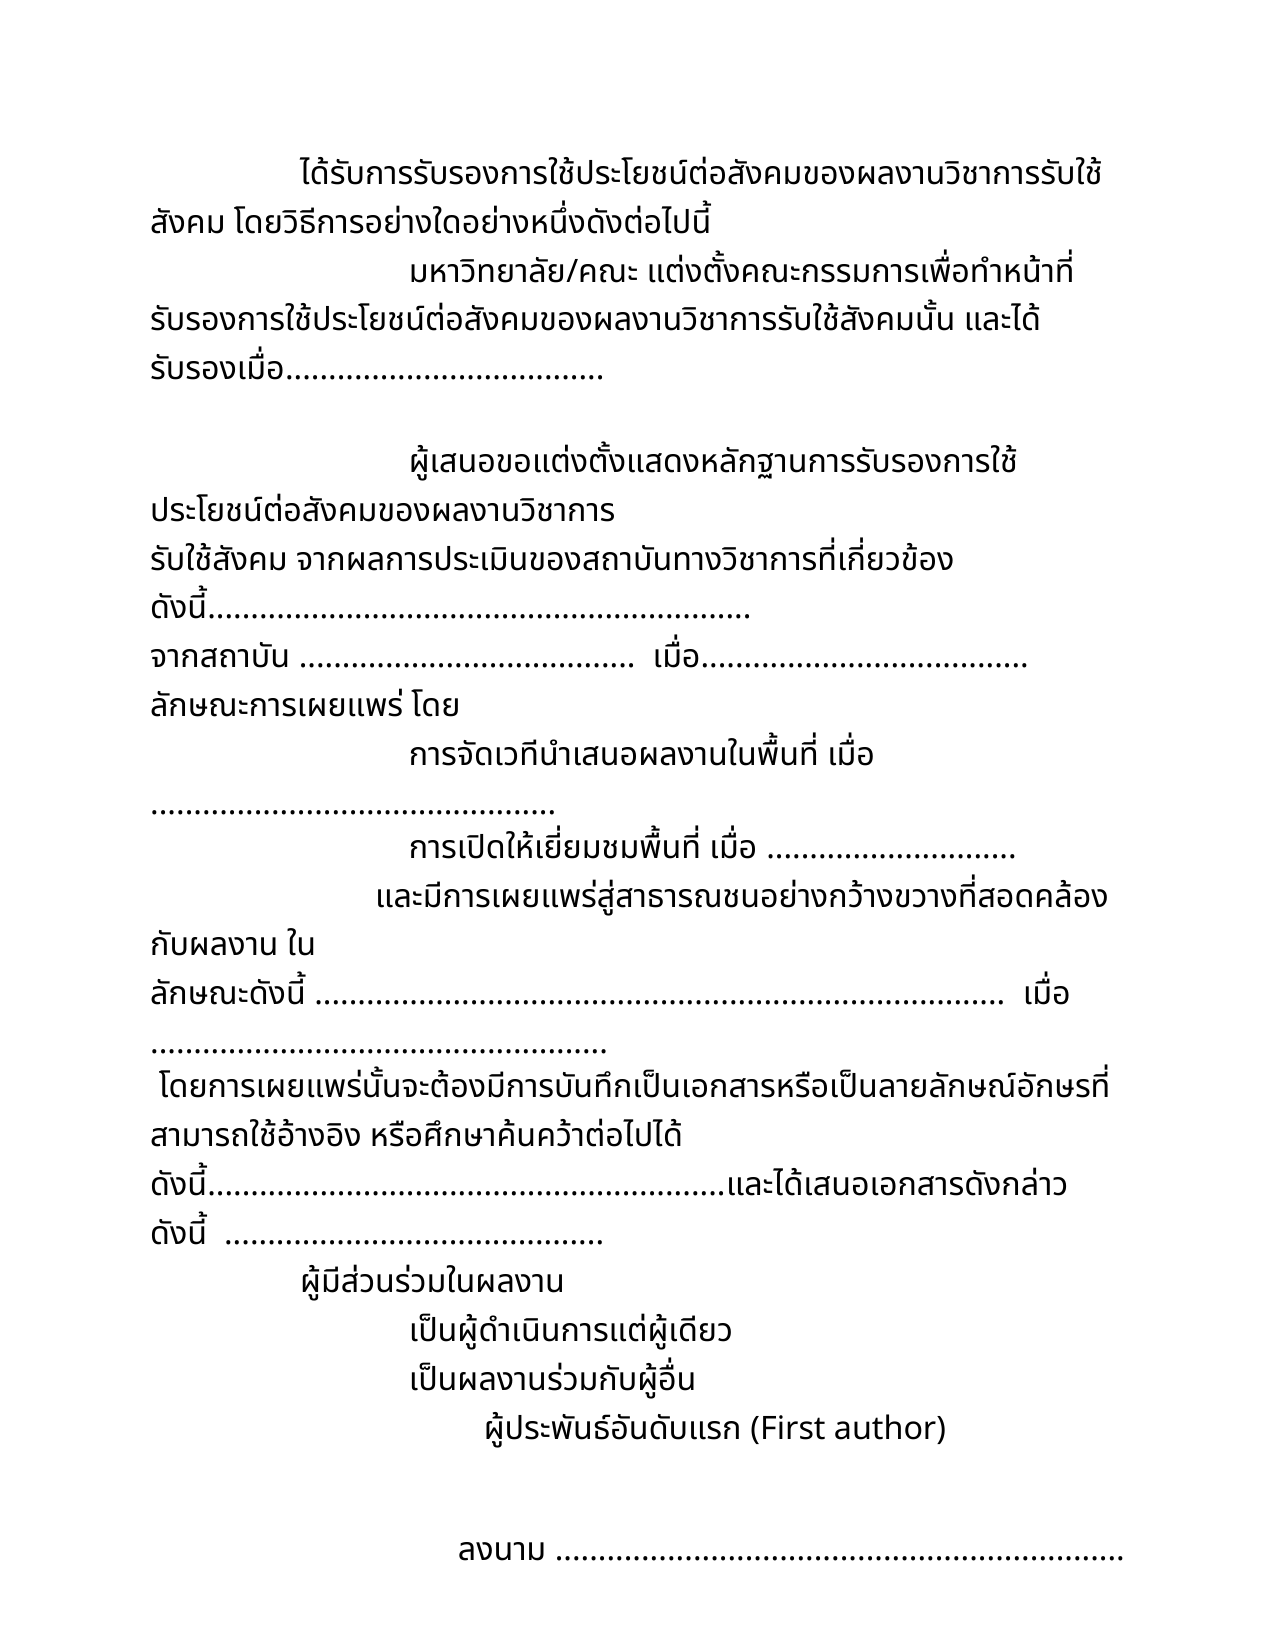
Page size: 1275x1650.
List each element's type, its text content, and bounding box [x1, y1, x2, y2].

text และมีการเผยแพร่สู่สาธารณชนอย่างกว้างขวางที่สอดคล้องกับผลงาน ใน [150, 873, 1125, 970]
text ลักษณะดังนี้ ................................................................................ เมื่อ ..................................................... [150, 970, 1125, 1063]
text ผู้มีส่วนร่วมในผลงาน [150, 1258, 1125, 1307]
text 􀂅 การเปิดให้เยี่ยมชมพื้นที่ เมื่อ ............................. [150, 824, 1125, 873]
text 􀂅 เป็นผลงานร่วมกับผู้อื่น [150, 1356, 1125, 1405]
text ลักษณะการเผยแพร่ โดย [150, 682, 1125, 731]
text จากสถาบัน ....................................... เมื่อ...................................... [150, 633, 1125, 682]
text 􀂅 เป็นผู้ดำเนินการแต่ผู้เดียว [150, 1307, 1125, 1356]
text 􀂅 ผู้ประพันธ์อันดับแรก (First author) [150, 1405, 1125, 1454]
text ได้รับการรับรองการใช้ประโยชน์ต่อสังคมของผลงานวิชาการรับใช้สังคม โดยวิธีการอย่างใดอย่างหนึ่งดังต่อไปนี้ [150, 150, 1125, 247]
text 􀂅 มหาวิทยาลัย/คณะ แต่งตั้งคณะกรรมการเพื่อทำหน้าที่รับรองการใช้ประโยชน์ต่อสังคมของผลงานวิชาการรับใช้สังคมนั้น และได้รับรองเมื่อ..................................... [150, 247, 1125, 394]
text 􀂅 การจัดเวทีนำเสนอผลงานในพื้นที่ เมื่อ ............................................... [150, 731, 1125, 824]
text รับใช้สังคม จากผลการประเมินของสถาบันทางวิชาการที่เกี่ยวข้องดังนี้............................................................... [150, 536, 1125, 633]
text 􀂅 ผู้เสนอขอแต่งตั้งแสดงหลักฐานการรับรองการใช้ประโยชน์ต่อสังคมของผลงานวิชาการ [150, 438, 1125, 536]
text โดยการเผยแพร่นั้นจะต้องมีการบันทึกเป็นเอกสารหรือเป็นลายลักษณ์อักษรที่สามารถใช้อ้างอิง หรือศึกษาค้นคว้าต่อไปได้ ดังนี้............................................................และได้เสนอเอกสารดังกล่าว ดังนี้ ............................................ [150, 1063, 1125, 1258]
